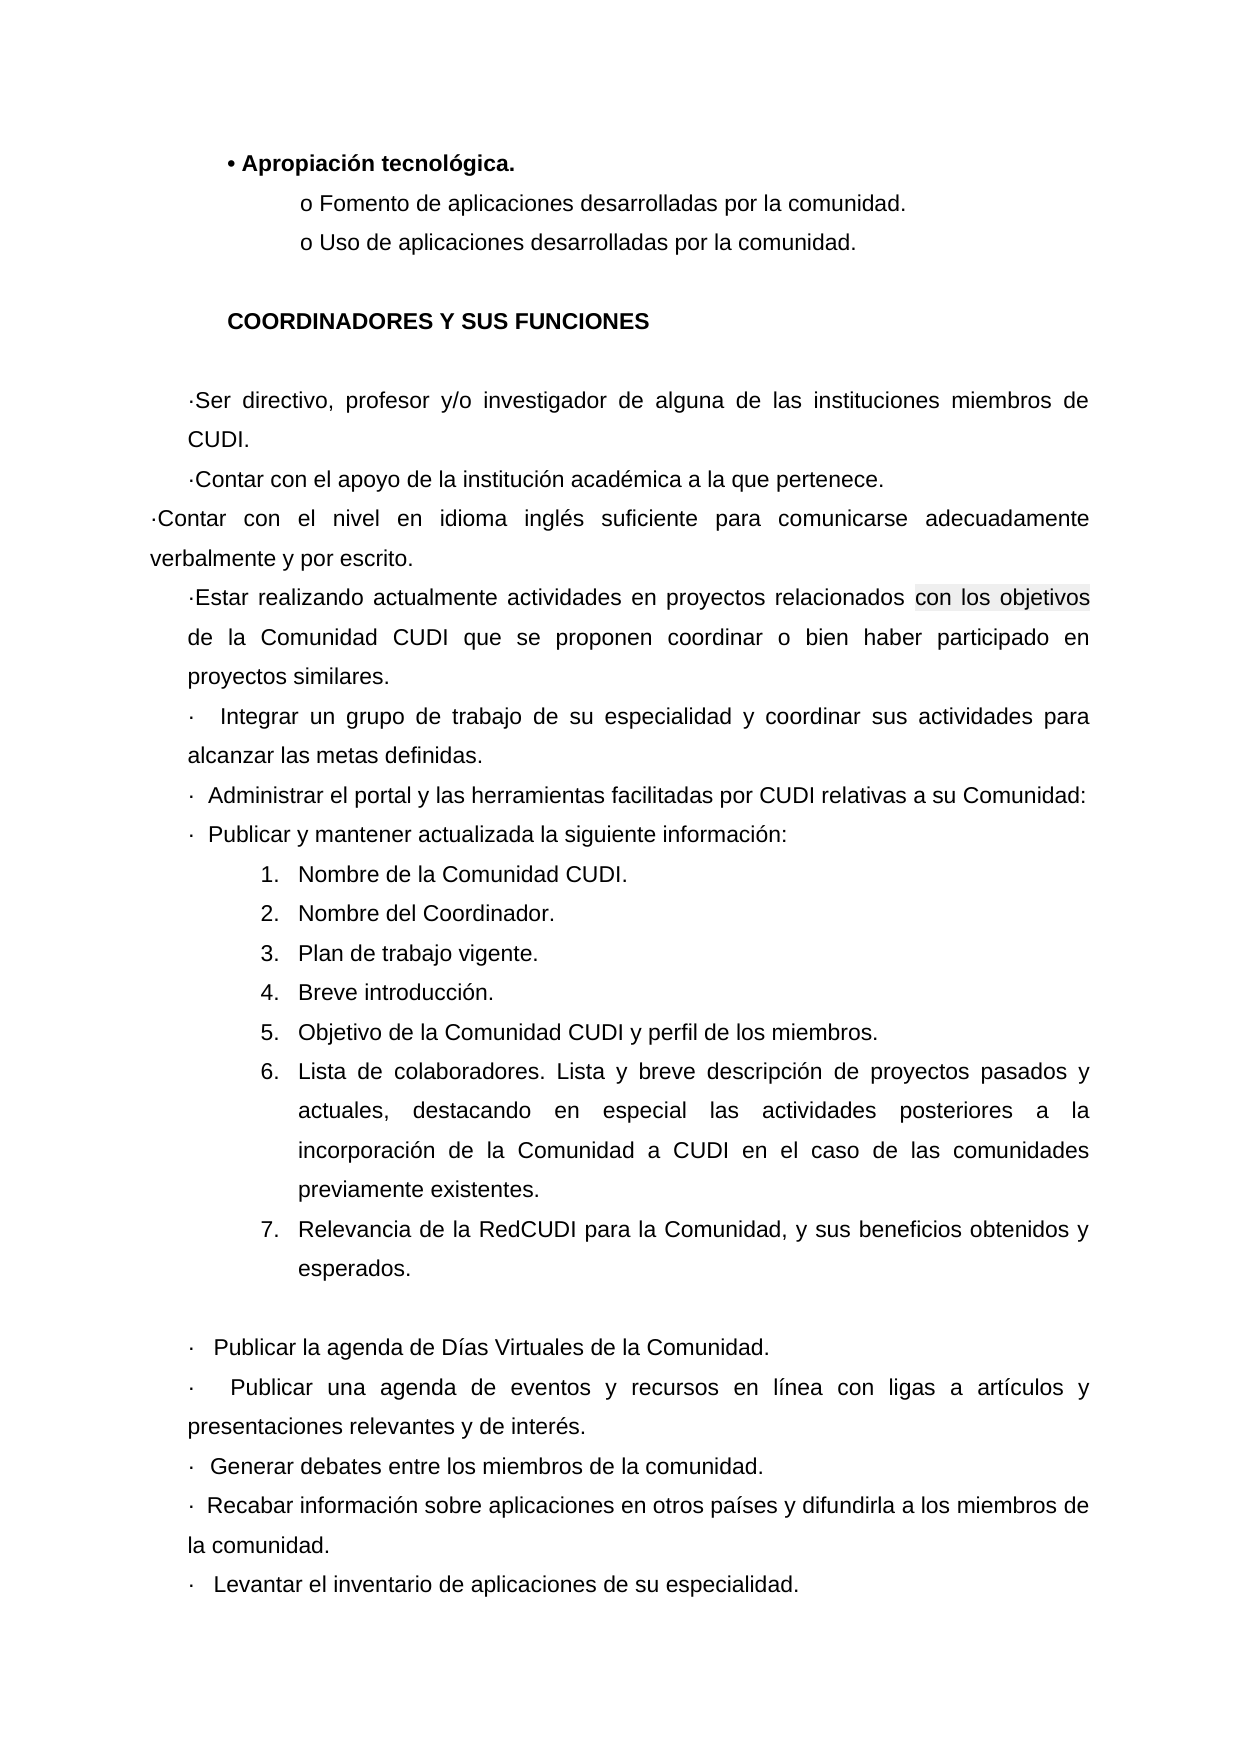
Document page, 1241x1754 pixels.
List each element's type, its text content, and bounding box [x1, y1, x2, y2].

text • Apropiación tecnológica. [227, 150, 1090, 176]
text ·Contar con el apoyo de la institución académica a la que pertenece. [187, 466, 1090, 492]
text · Publicar la agenda de Días Virtuales de la Comunidad. [187, 1334, 1090, 1361]
text ·Contar con el nivel en idioma inglés suficiente para comunicarse adecuadamente verbalmente y por escrito. [150, 505, 1090, 571]
text · Publicar y mantener actualizada la siguiente información: [187, 821, 1090, 847]
text 3. Plan de trabajo vigente. [260, 939, 1090, 966]
text 4. Breve introducción. [260, 979, 1090, 1005]
text · Publicar una agenda de eventos y recursos en línea con ligas a artículos y presentaciones relevantes y de interés. [187, 1374, 1090, 1440]
text · Integrar un grupo de trabajo de su especialidad y coordinar sus actividades para alcanzar las metas definidas. [187, 703, 1090, 768]
text 6. Lista de colaboradores. Lista y breve descripción de proyectos pasados y actuales, destacando en especial las actividades posteriores a la incorporación de la Comunidad a CUDI en el caso de las comunidades previamente existentes. [260, 1058, 1090, 1203]
text · Generar debates entre los miembros de la comunidad. [187, 1453, 1090, 1479]
text o Fomento de aplicaciones desarrolladas por la comunidad. [300, 189, 1090, 216]
text COORDINADORES Y SUS FUNCIONES [227, 308, 1090, 334]
text · Recabar información sobre aplicaciones en otros países y difundirla a los miembros de la comunidad. [187, 1492, 1090, 1558]
text 5. Objetivo de la Comunidad CUDI y perfil de los miembros. [260, 1018, 1090, 1045]
text o Uso de aplicaciones desarrolladas por la comunidad. [300, 229, 1090, 255]
text 1. Nombre de la Comunidad CUDI. [260, 861, 1090, 887]
text 7. Relevancia de la RedCUDI para la Comunidad, y sus beneficios obtenidos y esperados. [260, 1216, 1090, 1282]
text · Administrar el portal y las herramientas facilitadas por CUDI relativas a su Comunidad: [187, 782, 1090, 808]
text ·Estar realizando actualmente actividades en proyectos relacionados con los objetivos de la Comunidad CUDI que se proponen coordinar o bien haber participado en proyectos similares. [187, 584, 1090, 689]
text ·Ser directivo, profesor y/o investigador de alguna de las instituciones miembros de CUDI. [187, 387, 1090, 453]
text 2. Nombre del Coordinador. [260, 900, 1090, 926]
text · Levantar el inventario de aplicaciones de su especialidad. [187, 1571, 1090, 1598]
